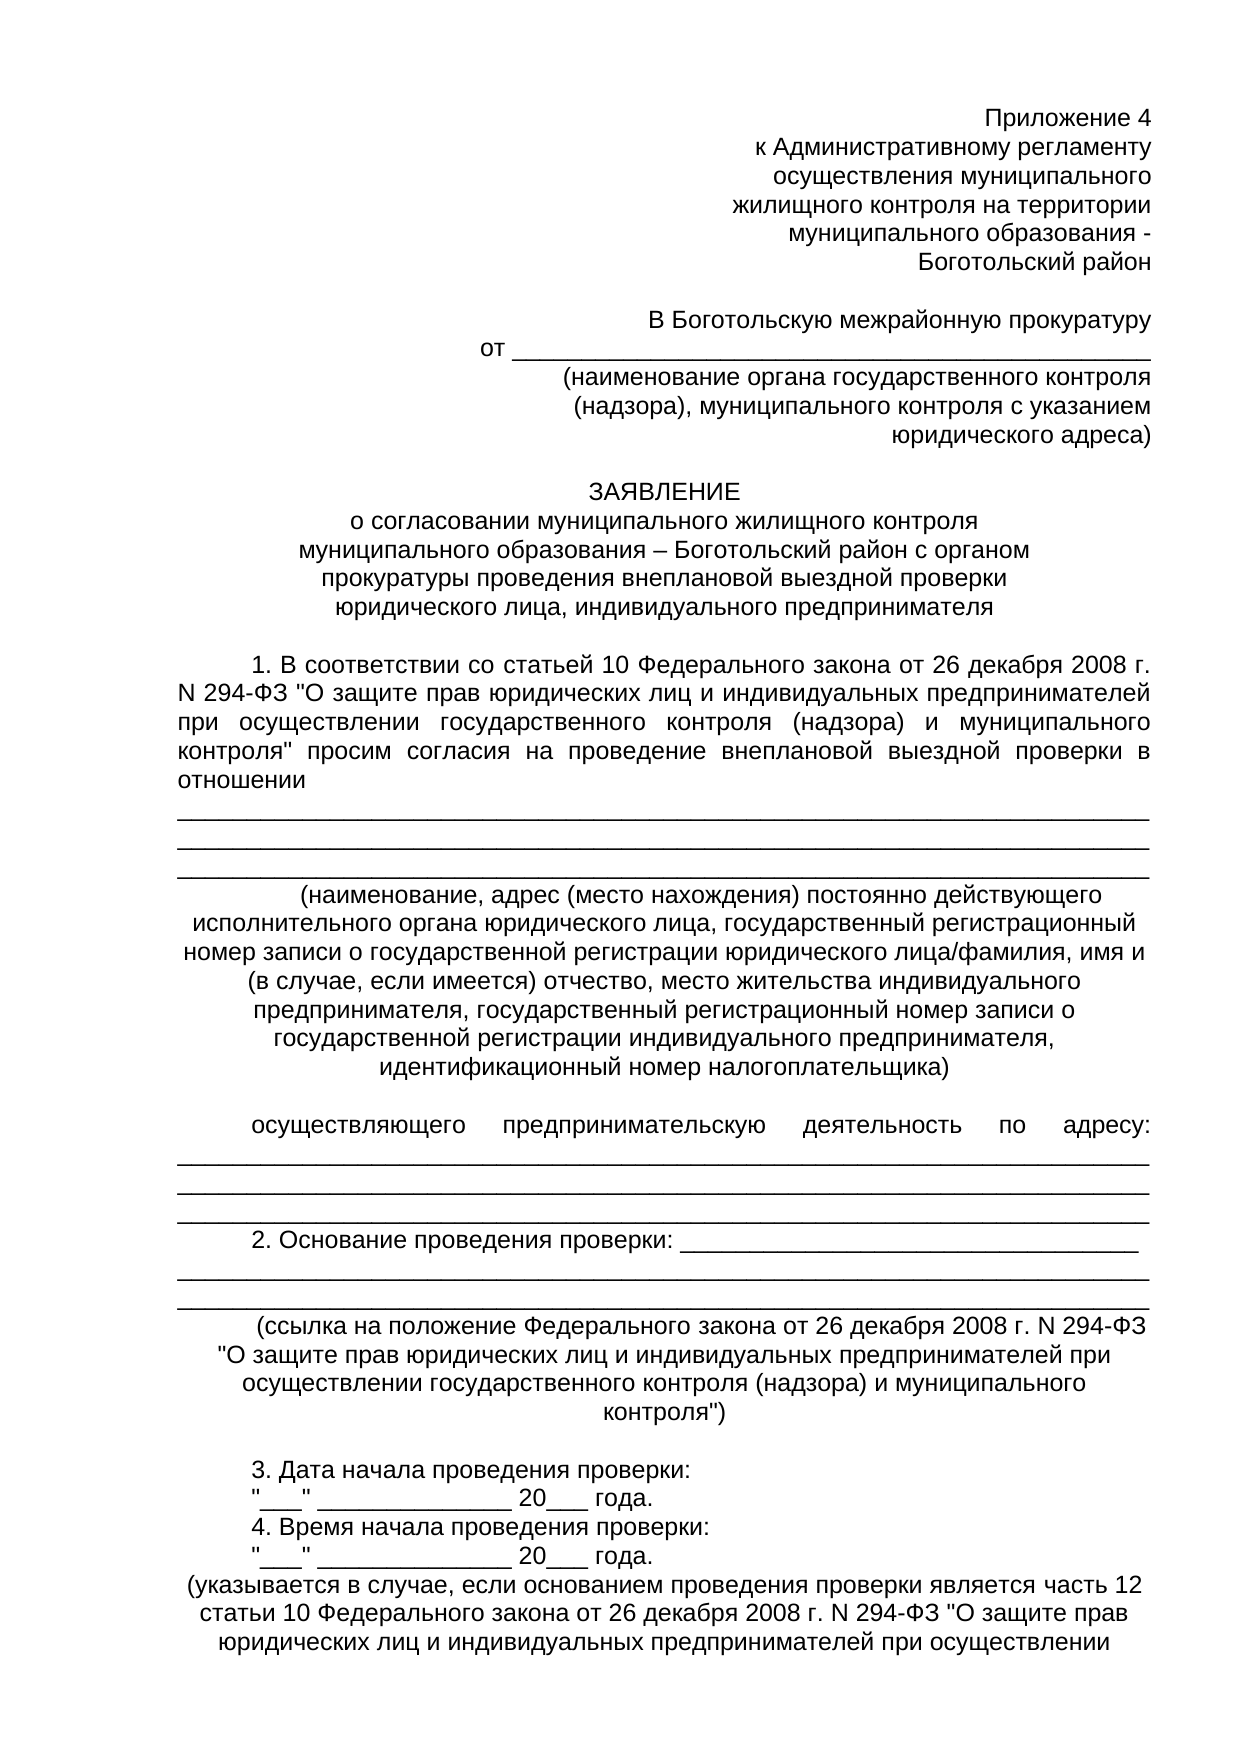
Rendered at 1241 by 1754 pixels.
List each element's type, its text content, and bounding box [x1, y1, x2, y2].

text ______________________________________________________________________ [177, 822, 1152, 851]
text Приложение 4 [177, 103, 1152, 132]
text к Административному регламенту [177, 132, 1152, 161]
text 3. Дата начала проведения проверки: [177, 1455, 1152, 1483]
text В Боготольскую межрайонную прокуратуру [177, 305, 1152, 333]
text осуществления муниципального [177, 161, 1152, 190]
text юридического лица, индивидуального предпринимателя [177, 592, 1152, 621]
text прокуратуры проведения внеплановой выездной проверки [177, 563, 1152, 592]
text "___" ______________ 20___ года. [177, 1541, 1152, 1570]
text от ______________________________________________ [177, 333, 1152, 362]
text ______________________________________________________________________ [177, 1253, 1152, 1282]
text юридического адреса) [177, 420, 1152, 448]
text (ссылка на положение Федерального закона от 26 декабря 2008 г. N 294-ФЗ "О защите прав юридических лиц и индивидуальных предпринимателей при осуществлении государственного контроля (надзора) и муниципального контроля") [177, 1311, 1152, 1426]
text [177, 1570, 1152, 1656]
text муниципального образования – Боготольский район с органом [177, 535, 1152, 563]
text (наименование органа государственного контроля [177, 362, 1152, 391]
text муниципального образования - [177, 218, 1152, 247]
text (наименование, адрес (место нахождения) постоянно действующего исполнительного органа юридического лица, государственный регистрационный номер записи о государственной регистрации юридического лица/фамилия, имя и (в случае, если имеется) отчество, место жительства индивидуального предпринимателя, государственный регистрационный номер записи о государственной регистрации индивидуального предпринимателя, идентификационный номер налогоплательщика) [177, 880, 1152, 1081]
text ______________________________________________________________________ [177, 1282, 1152, 1311]
text 2. Основание проведения проверки: _________________________________ [177, 1225, 1152, 1253]
text ______________________________________________________________________ [177, 793, 1152, 822]
text Боготольский район [177, 247, 1152, 276]
text о согласовании муниципального жилищного контроля [177, 506, 1152, 535]
text ЗАЯВЛЕНИЕ [177, 477, 1152, 506]
text осуществляющего предпринимательскую деятельность по адресу: __________________________________________________________________________________________________________________________________________________________________________________________________________________ [177, 1110, 1152, 1225]
text ______________________________________________________________________ [177, 851, 1152, 880]
text 4. Время начала проведения проверки: [177, 1512, 1152, 1541]
text (надзора), муниципального контроля с указанием [177, 391, 1152, 420]
text 1. В соответствии со статьей 10 Федерального закона от 26 декабря 2008 г. N 294-ФЗ "О защите прав юридических лиц и индивидуальных предпринимателей при осуществлении государственного контроля (надзора) и муниципального контроля" просим согласия на проведение внеплановой выездной проверки в отношении [177, 650, 1152, 793]
text "___" ______________ 20___ года. [177, 1483, 1152, 1512]
text жилищного контроля на территории [177, 190, 1152, 218]
